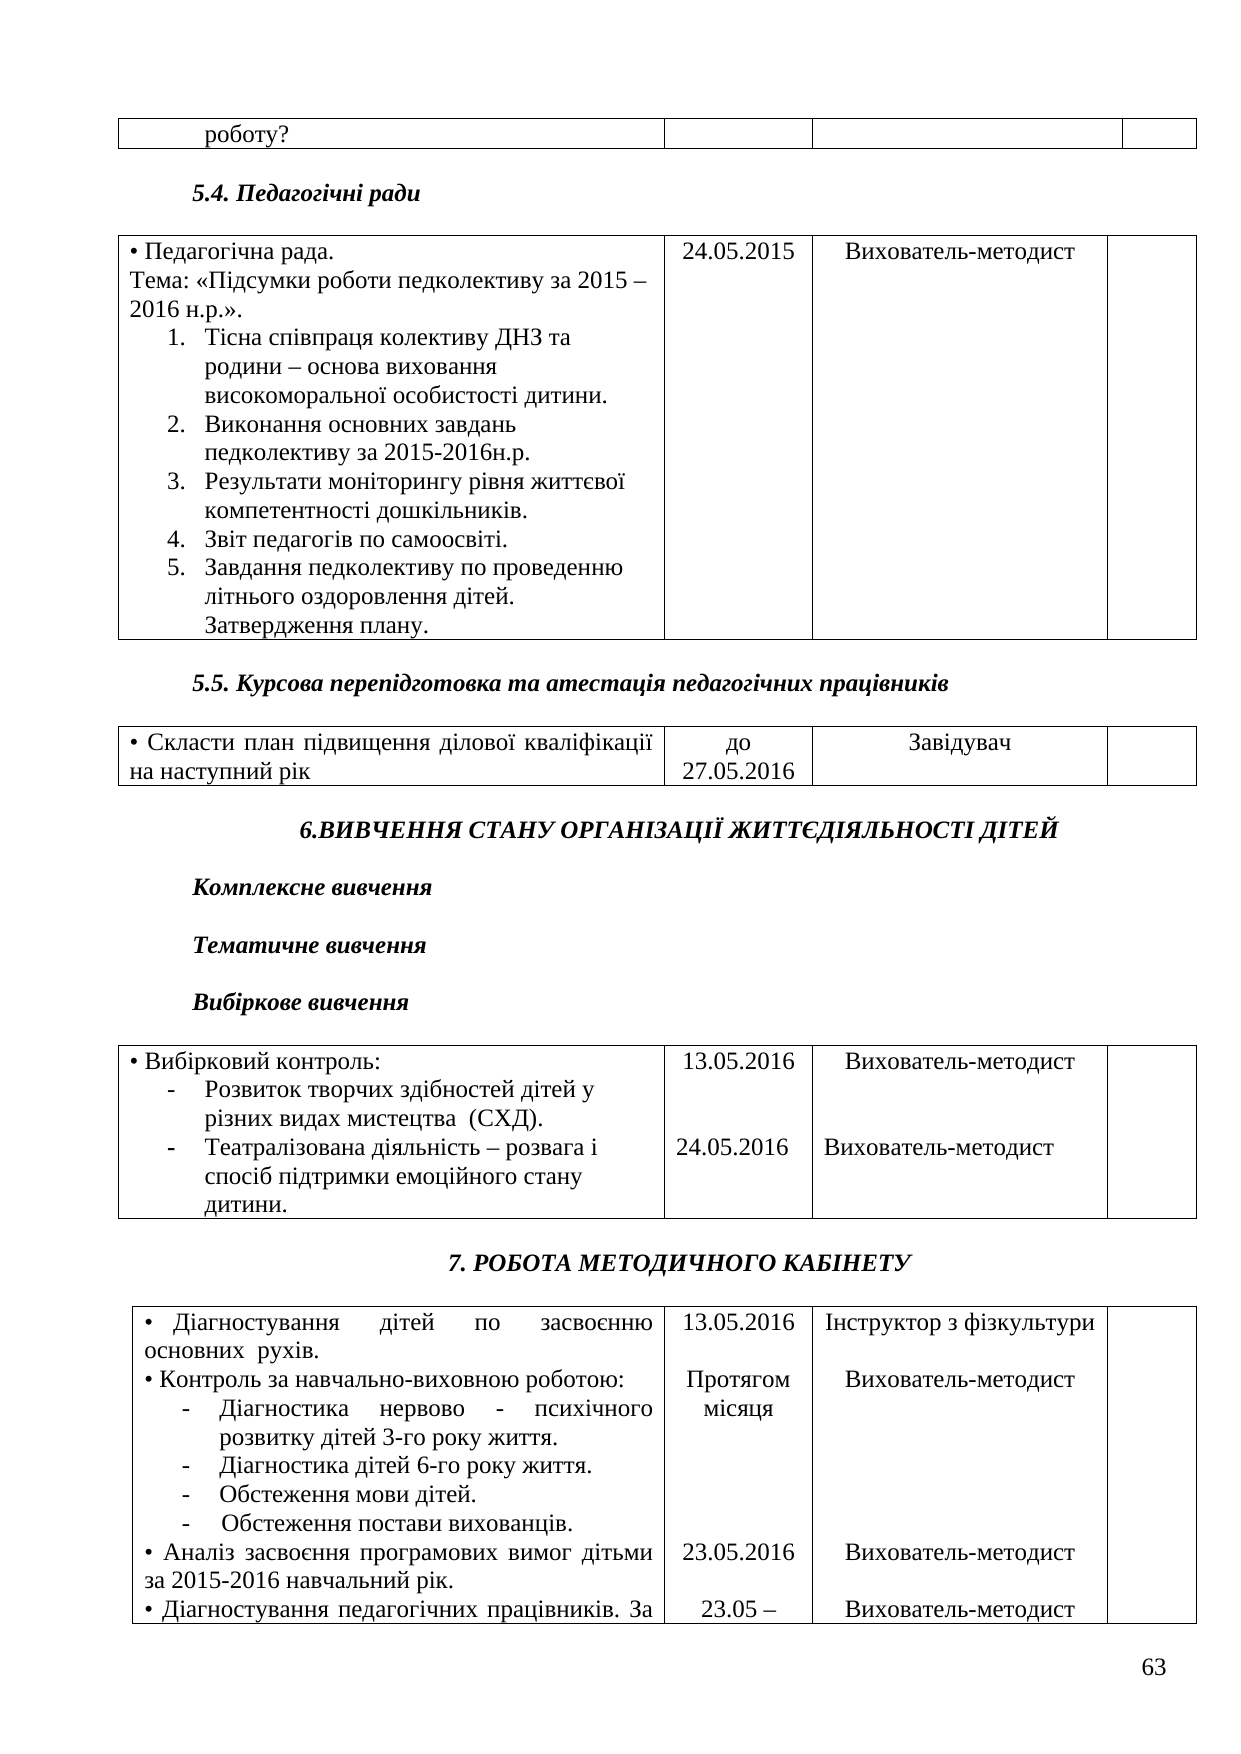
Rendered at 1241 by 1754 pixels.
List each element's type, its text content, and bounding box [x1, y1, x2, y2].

table_header 13.05.2016 24.05.2016 [665, 1046, 812, 1218]
text 6.ВИВЧЕННЯ СТАНУ ОРГАНІЗАЦІЇ ЖИТТЄДІЯЛЬНОСТІ ДІТЕЙ [192, 815, 1167, 843]
table_header Вихователь-методист [813, 236, 1107, 639]
text 7. РОБОТА МЕТОДИЧНОГО КАБІНЕТУ [192, 1248, 1167, 1277]
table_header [119, 119, 664, 148]
text 5.4. Педагогічні ради [192, 178, 1167, 206]
table_header • Педагогічна рада. Тема: «Підсумки роботи педколективу за 2015 – 2016 н.р.». Тісна співпраця колективу ДНЗ та родини – основа виховання високоморальної особистості дитини. Виконання основних завдань педколективу за 2015-2016н.р. Результати моніторингу рівня життєвої компетентності дошкільників. Звіт педагогів по самоосвіті. Завдання педколективу по проведенню літнього оздоровлення дітей. Затвердження плану. [119, 236, 664, 639]
table_header [1123, 119, 1196, 148]
table_header • Вибірковий контроль: Розвиток творчих здібностей дітей у різних видах мистецтва (СХД). Театралізована діяльність – розвага і спосіб підтримки емоційного стану дитини. [119, 1046, 664, 1218]
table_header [813, 1307, 1107, 1623]
table_header [1108, 1307, 1196, 1623]
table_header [133, 1307, 664, 1623]
table_header • Скласти план підвищення ділової кваліфікації на наступний рік [119, 727, 664, 785]
table_header [1108, 1046, 1196, 1218]
table_header [1108, 727, 1196, 785]
table_header Завідувач [813, 727, 1107, 785]
table_header Вихователь-методист Вихователь-методист [813, 1046, 1107, 1218]
text 5.5. Курсова перепідготовка та атестація педагогічних працівників [192, 668, 1167, 697]
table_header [665, 119, 812, 148]
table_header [665, 1307, 812, 1623]
table_header 24.05.2015 [665, 236, 812, 639]
text Тематичне вивчення [192, 930, 1167, 958]
text Комплексне вивчення [192, 872, 1167, 901]
text Вибіркове вивчення [192, 987, 1167, 1016]
table_header [1108, 236, 1196, 639]
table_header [813, 119, 1122, 148]
table_header до 27.05.2016 [665, 727, 812, 785]
